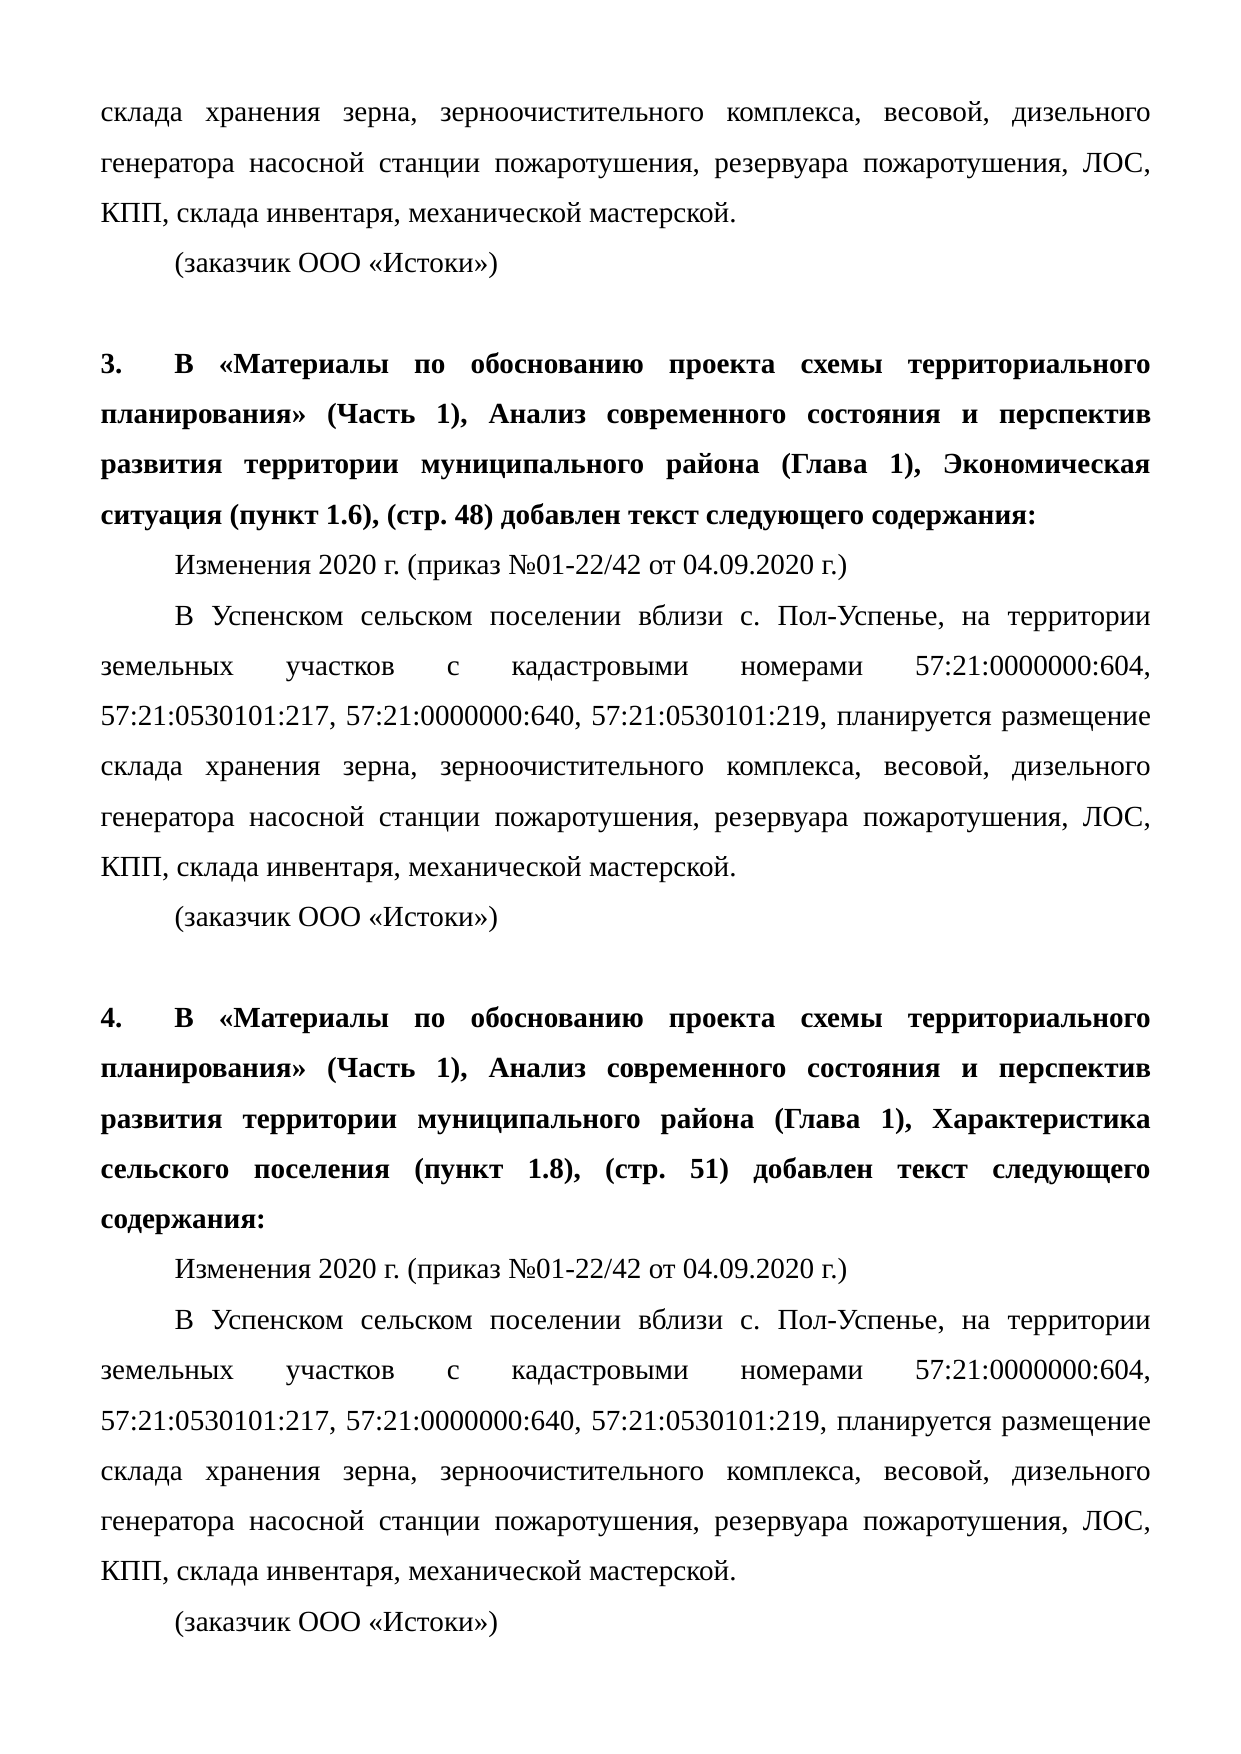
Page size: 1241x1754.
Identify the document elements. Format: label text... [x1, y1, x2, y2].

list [100, 94, 1152, 229]
list (заказчик ООО «Истоки») [100, 245, 1152, 279]
list В «Материалы по обоснованию проекта схемы территориального планирования» (Часть 1), Анализ современного состояния и перспектив развития территории муниципального района (Глава 1), Экономическая ситуация (пункт 1.6), (стр. 48) добавлен текст следующего содержания: [100, 346, 1152, 531]
list Изменения 2020 г. (приказ №01-22/42 от 04.09.2020 г.) [100, 1252, 1152, 1285]
list (заказчик ООО «Истоки») [100, 1604, 1152, 1637]
list (заказчик ООО «Истоки») [100, 899, 1152, 933]
list В «Материалы по обоснованию проекта схемы территориального планирования» (Часть 1), Анализ современного состояния и перспектив развития территории муниципального района (Глава 1), Характеристика сельского поселения (пункт 1.8), (стр. 51) добавлен текст следующего содержания: [100, 1000, 1152, 1235]
list Изменения 2020 г. (приказ №01-22/42 от 04.09.2020 г.) [100, 547, 1152, 581]
